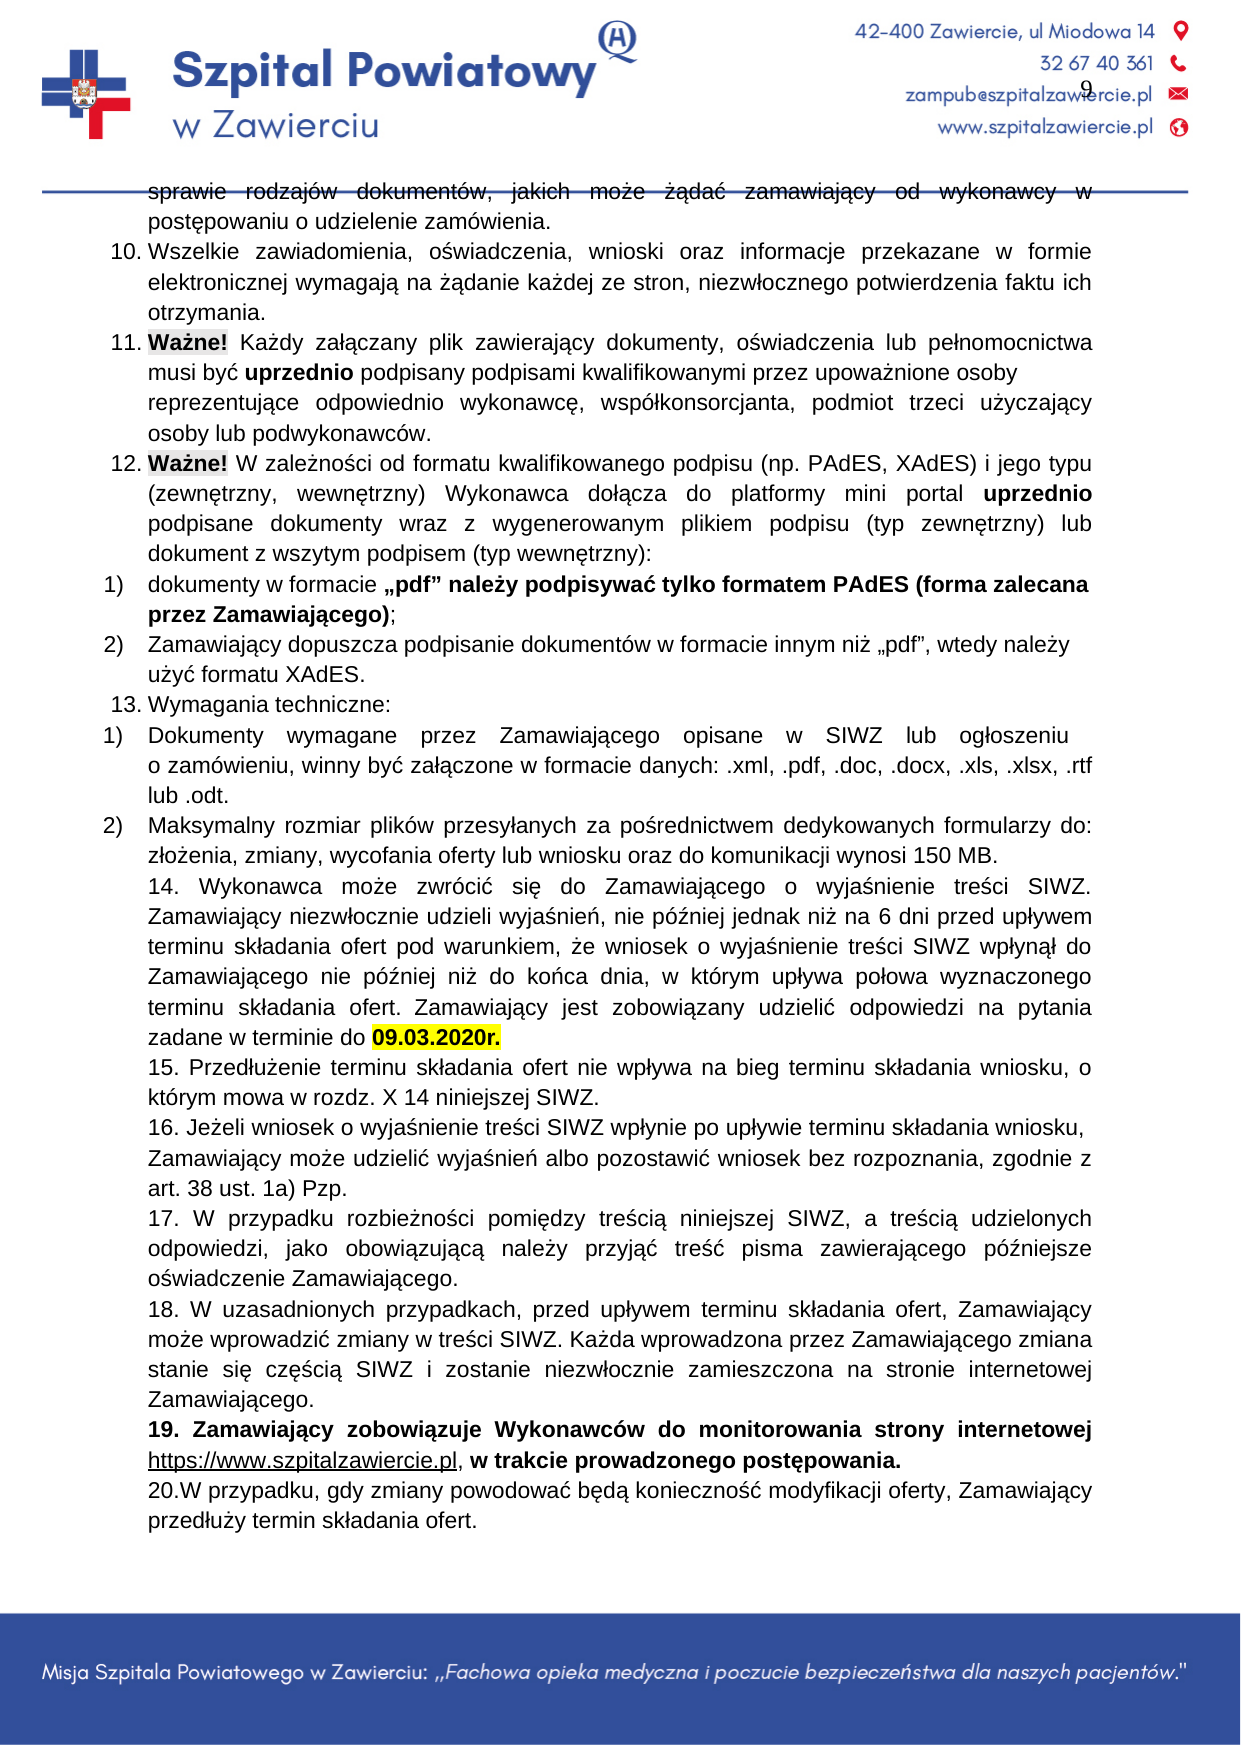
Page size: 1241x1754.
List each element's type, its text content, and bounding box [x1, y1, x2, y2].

list Wymagania techniczne: [110, 691, 1093, 718]
subtitle Wszelkie zawiadomienia, oświadczenia, wnioski oraz informacje przekazane w formie elektronicznej wymagają na żądanie każdej ze stron, niezwłocznego potwierdzenia faktu ich otrzymania. [110, 238, 1093, 325]
text reprezentujące odpowiednio wykonawcę, współkonsorcjanta, podmiot trzeci użyczający osoby lub podwykonawców. [148, 389, 1093, 446]
list dokumenty w formacie „pdf” należy podpisywać tylko formatem PAdES (forma zalecana przez Zamawiającego); [103, 571, 1093, 627]
text 20.W przypadku, gdy zmiany powodować będą konieczność modyfikacji oferty, Zamawiający przedłuży termin składania ofert. [148, 1477, 1093, 1533]
subtitle 15. Przedłużenie terminu składania ofert nie wpływa na bieg terminu składania wniosku, o którym mowa w rozdz. X 14 niniejszej SIWZ. [148, 1054, 1093, 1110]
list Dokumenty wymagane przez Zamawiającego opisane w SIWZ lub ogłoszeniu o zamówieniu, winny być załączone w formacie danych: .xml, .pdf, .doc, .docx, .xls, .xlsx, .rtf lub .odt. [103, 722, 1093, 808]
text 18. W uzasadnionych przypadkach, przed upływem terminu składania ofert, Zamawiający może wprowadzić zmiany w treści SIWZ. Każda wprowadzona przez Zamawiającego zmiana stanie się częścią SIWZ i zostanie niezwłocznie zamieszczona na stronie internetowej Zamawiającego. [148, 1296, 1093, 1412]
subtitle 17. W przypadku rozbieżności pomiędzy treścią niniejszej SIWZ, a treścią udzielonych odpowiedzi, jako obowiązującą należy przyjąć treść pisma zawierającego późniejsze oświadczenie Zamawiającego. [148, 1205, 1093, 1292]
list sprawie rodzajów dokumentów, jakich może żądać zamawiający od wykonawcy w postępowaniu o udzielenie zamówienia. [148, 178, 1093, 234]
text 14. Wykonawca może zwrócić się do Zamawiającego o wyjaśnienie treści SIWZ. Zamawiający niezwłocznie udzieli wyjaśnień, nie później jednak niż na 6 dni przed upływem terminu składania ofert pod warunkiem, że wniosek o wyjaśnienie treści SIWZ wpłynął do Zamawiającego nie później niż do końca dnia, w którym upływa połowa wyznaczonego terminu składania ofert. Zamawiający jest zobowiązany udzielić odpowiedzi na pytania zadane w terminie do 09.03.2020r. [148, 873, 1093, 1050]
list Ważne! W zależności od formatu kwalifikowanego podpisu (np. PAdES, XAdES) i jego typu (zewnętrzny, wewnętrzny) Wykonawca dołącza do platformy mini portal uprzednio podpisane dokumenty wraz z wygenerowanym plikiem podpisu (typ zewnętrzny) lub dokument z wszytym podpisem (typ wewnętrzny): [110, 450, 1093, 567]
list Ważne! Każdy załączany plik zawierający dokumenty, oświadczenia lub pełnomocnictwa musi być uprzednio podpisany podpisami kwalifikowanymi przez upoważnione osoby [110, 329, 1093, 385]
picture [0, 0, 1241, 1745]
list Zamawiający dopuszcza podpisanie dokumentów w formacie innym niż „pdf”, wtedy należy użyć formatu XAdES. [103, 631, 1093, 687]
text 16. Jeżeli wniosek o wyjaśnienie treści SIWZ wpłynie po upływie terminu składania wniosku, Zamawiający może udzielić wyjaśnień albo pozostawić wniosek bez rozpoznania, zgodnie z art. 38 ust. 1a) Pzp. [148, 1114, 1093, 1201]
text 19. Zamawiający zobowiązuje Wykonawców do monitorowania strony internetowej https://www.szpitalzawiercie.pl, w trakcie prowadzonego postępowania. [148, 1416, 1093, 1473]
list Maksymalny rozmiar plików przesyłanych za pośrednictwem dedykowanych formularzy do: złożenia, zmiany, wycofania oferty lub wniosku oraz do komunikacji wynosi 150 MB. [103, 812, 1093, 869]
